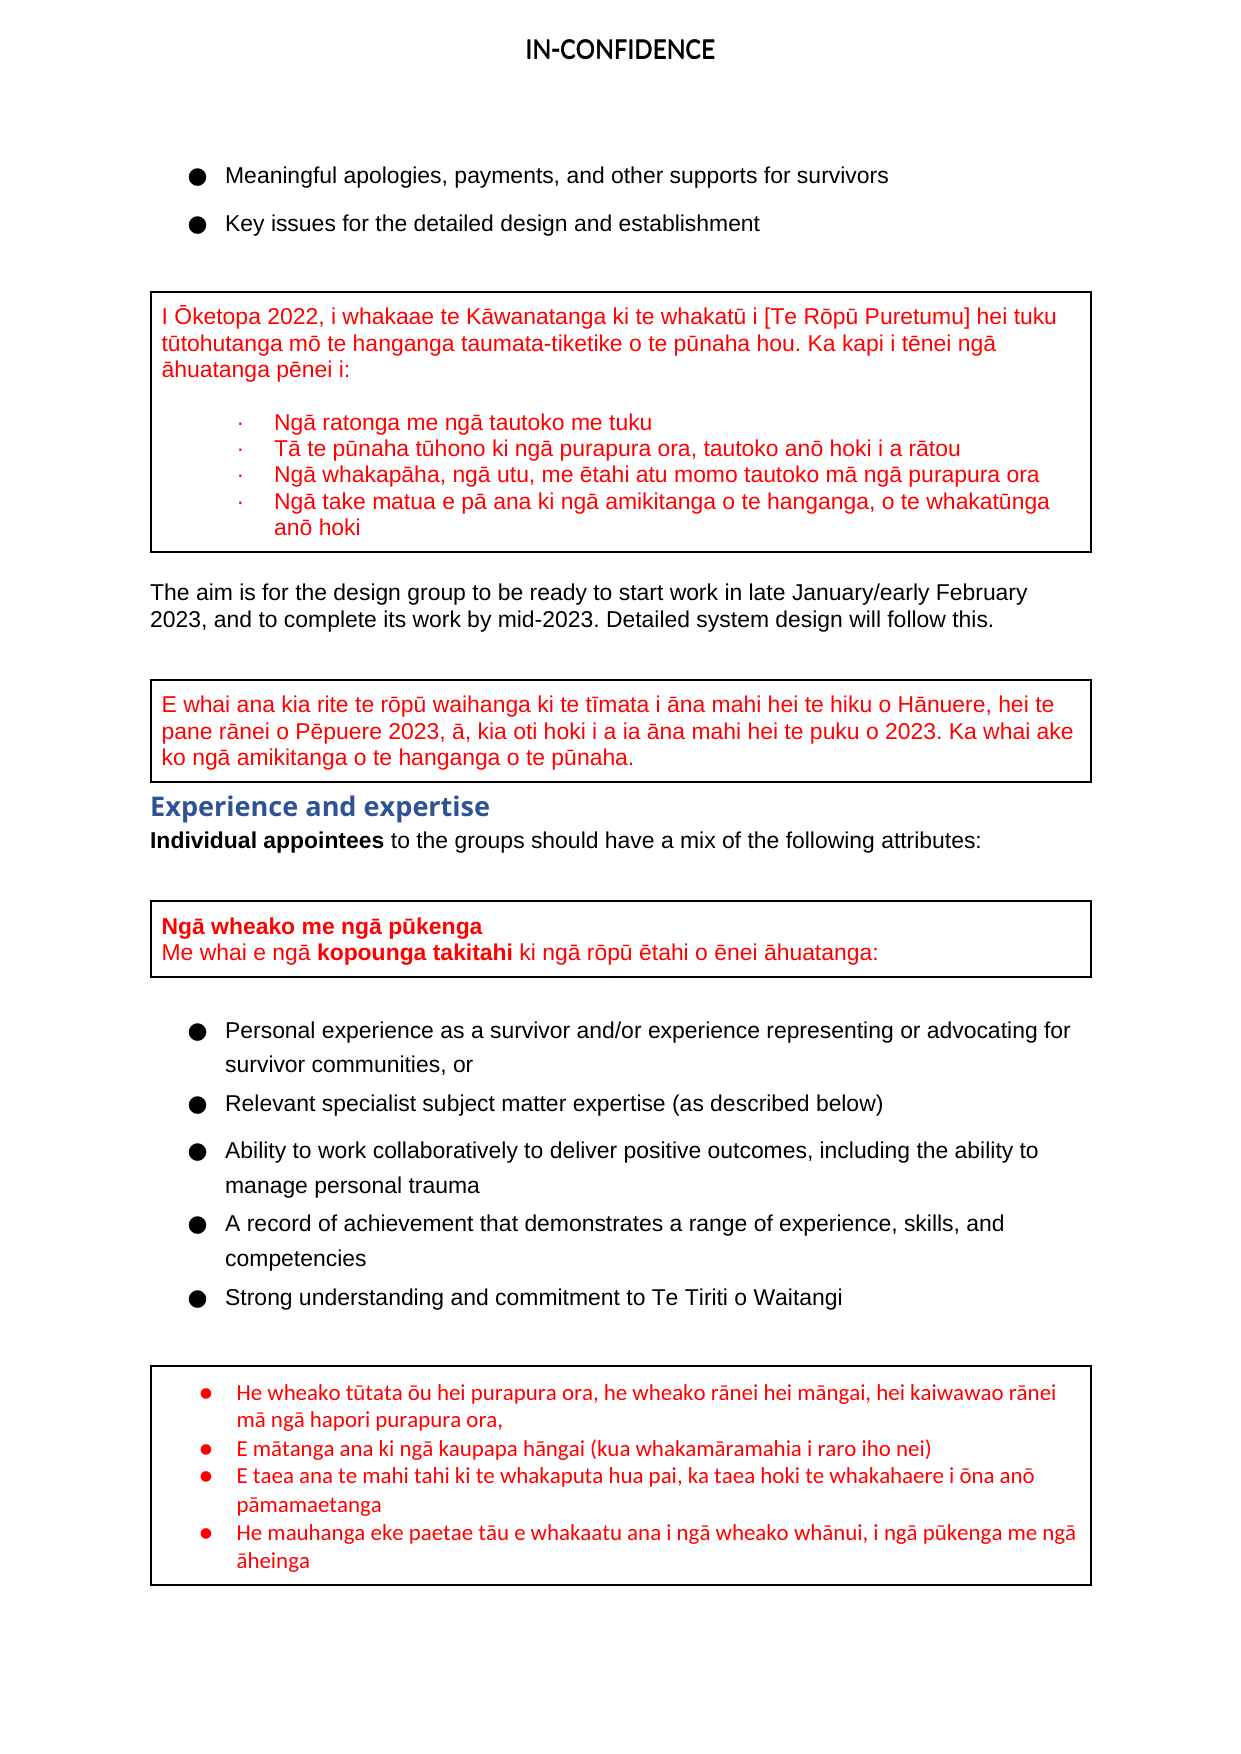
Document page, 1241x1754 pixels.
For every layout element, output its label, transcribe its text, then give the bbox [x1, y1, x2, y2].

list Ability to work collaboratively to deliver positive outcomes, including the ability to manage personal trauma [187, 1124, 1090, 1198]
subtitle Experience and expertise [150, 787, 1090, 824]
list Personal experience as a survivor and/or experience representing or advocating for survivor communities, or [187, 1004, 1090, 1078]
list Strong understanding and commitment to Te Tiriti o Waitangi [187, 1271, 1090, 1318]
table_header E whai ana kia rite te rōpū waihanga ki te tīmata i āna mahi hei te hiku o Hānuere, hei te pane rānei o Pēpuere 2023, ā, kia oti hoki i a ia āna mahi hei te puku o 2023. Ka whai ake ko ngā amikitanga o te hanganga o te pūnaha. [152, 681, 1090, 781]
list Meaningful apologies, payments, and other supports for survivors [187, 150, 1090, 197]
text The aim is for the design group to be ready to start work in late January/early February 2023, and to complete its work by mid-2023. Detailed system design will follow this. [150, 579, 1090, 632]
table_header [152, 1367, 1090, 1584]
table_header I Ōketopa 2022, i whakaae te Kāwanatanga ki te whakatū i [Te Rōpū Puretumu] hei tuku tūtohutanga mō te hanganga taumata-tiketike o te pūnaha hou. Ka kapi i tēnei ngā āhuatanga pēnei i: · Ngā ratonga me ngā tautoko me tuku · Tā te pūnaha tūhono ki ngā purapura ora, tautoko anō hoki i a rātou · Ngā whakapāha, ngā utu, me ētahi atu momo tautoko mā ngā purapura ora · Ngā take matua e pā ana ki ngā amikitanga o te hanganga, o te whakatūnga anō hoki [152, 293, 1090, 551]
table_header Ngā wheako me ngā pūkenga Me whai e ngā kopounga takitahi ki ngā rōpū ētahi o ēnei āhuatanga: [152, 902, 1090, 976]
list A record of achievement that demonstrates a range of experience, skills, and competencies [187, 1198, 1090, 1271]
list Relevant specialist subject matter expertise (as described below) [187, 1078, 1090, 1124]
text Individual appointees to the groups should have a mix of the following attributes: [150, 827, 1090, 853]
list Key issues for the detailed design and establishment [187, 197, 1090, 244]
